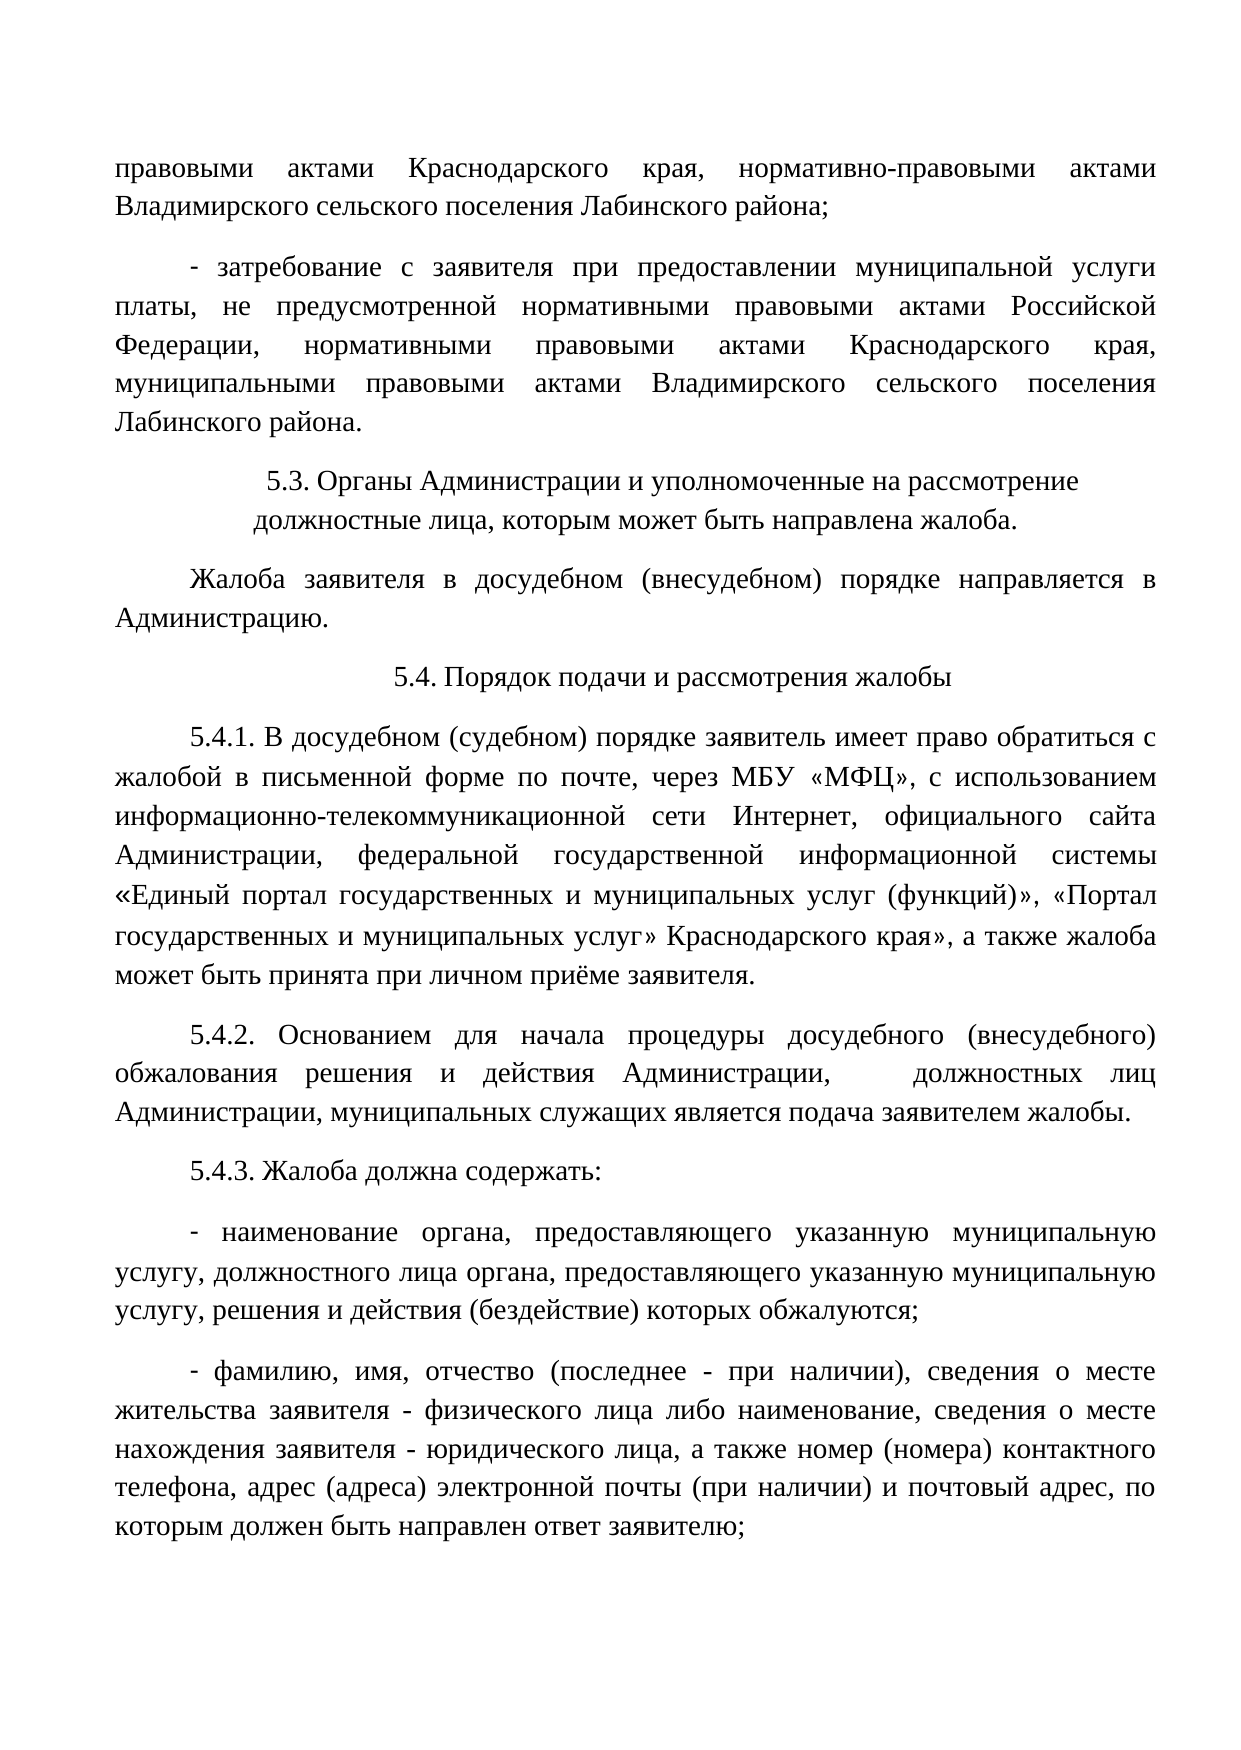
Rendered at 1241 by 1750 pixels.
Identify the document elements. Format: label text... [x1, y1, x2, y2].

text 5.4.2. Основанием для начала процедуры досудебного (внесудебного) обжалования решения и действия Администрации, должностных лиц Администрации, муниципальных служащих является подача заявителем жалобы. [114, 1017, 1157, 1127]
text 5.3. Органы Администрации и уполномоченные на рассмотрение должностные лица, которым может быть направлена жалоба. [114, 463, 1157, 536]
text - фамилию, имя, отчество (последнее - при наличии), сведения о месте жительства заявителя - физического лица либо наименование, сведения о месте нахождения заявителя - юридического лица, а также номер (номера) контактного телефона, адрес (адреса) электронной почты (при наличии) и почтовый адрес, по которым должен быть направлен ответ заявителю; [114, 1352, 1157, 1541]
text - затребование с заявителя при предоставлении муниципальной услуги платы, не предусмотренной нормативными правовыми актами Российской Федерации, нормативными правовыми актами Краснодарского края, муниципальными правовыми актами Владимирского сельского поселения Лабинского района. [114, 248, 1157, 438]
text 5.4. Порядок подачи и рассмотрения жалобы [114, 659, 1157, 693]
text 5.4.3. Жалоба должна содержать: [114, 1153, 1157, 1187]
text 5.4.1. В досудебном (судебном) порядке заявитель имеет право обратиться с жалобой в письменной форме по почте, через МБУ «МФЦ», с использованием информационно-телекоммуникационной сети Интернет, официального сайта Администрации, федеральной государственной информационной системы «Единый портал государственных и муниципальных услуг (функций)», «Портал государственных и муниципальных услуг» Краснодарского края», а также жалоба может быть принята при личном приёме заявителя. [114, 719, 1157, 991]
text Жалоба заявителя в досудебном (внесудебном) порядке направляется в Администрацию. [114, 561, 1157, 633]
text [114, 150, 1157, 222]
text - наименование органа, предоставляющего указанную муниципальную услугу, должностного лица органа, предоставляющего указанную муниципальную услугу, решения и действия (бездействие) которых обжалуются; [114, 1213, 1157, 1326]
